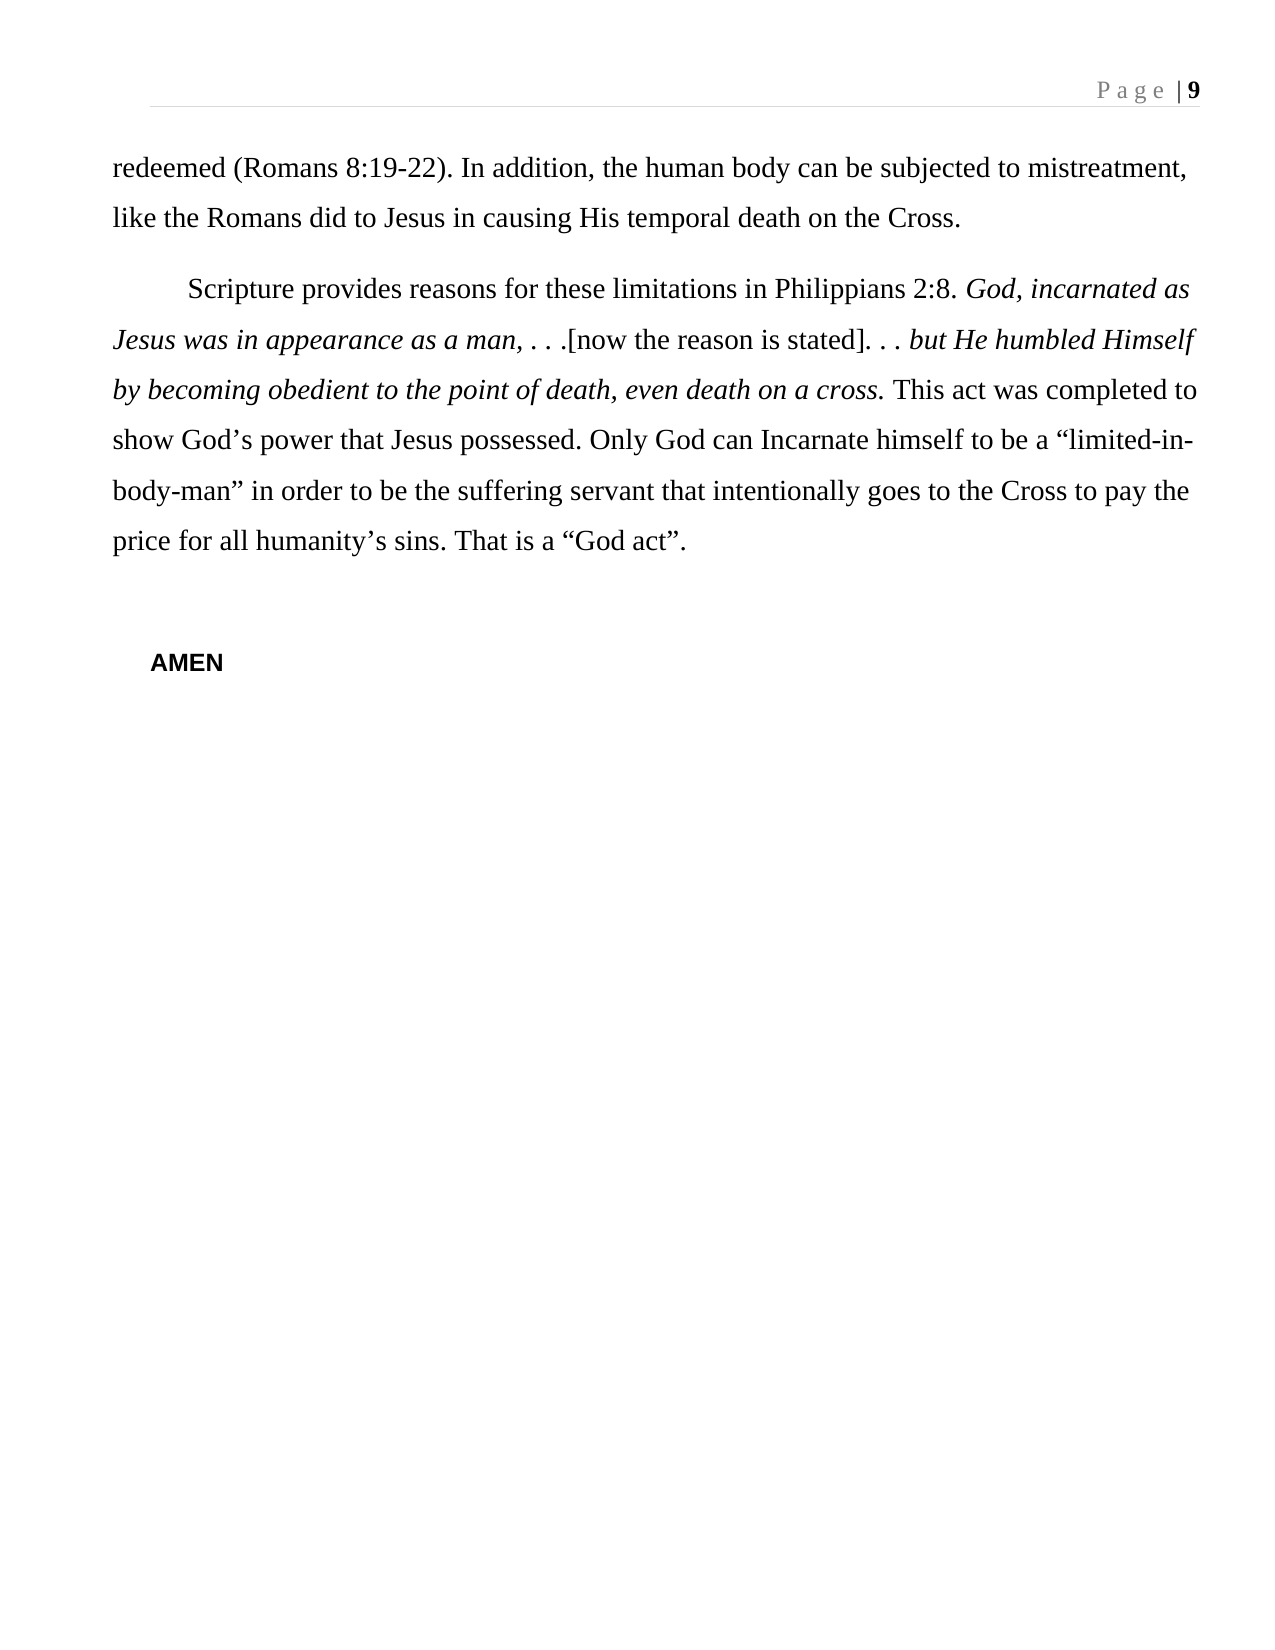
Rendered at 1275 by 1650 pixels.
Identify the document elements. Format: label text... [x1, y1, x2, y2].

text Scripture provides reasons for these limitations in Philippians 2:8. God, incarnated as Jesus was in appearance as a man, . . .[now the reason is stated]. . . but He humbled Himself by becoming obedient to the point of death, even death on a cross. This act was completed to show God’s power that Jesus possessed. Only God can Incarnate himself to be a “limited-in-body-man” in order to be the suffering servant that intentionally goes to the Cross to pay the price for all humanity’s sins. That is a “God act”. [112, 271, 1200, 557]
text AMEN [150, 648, 1200, 677]
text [112, 150, 1200, 234]
